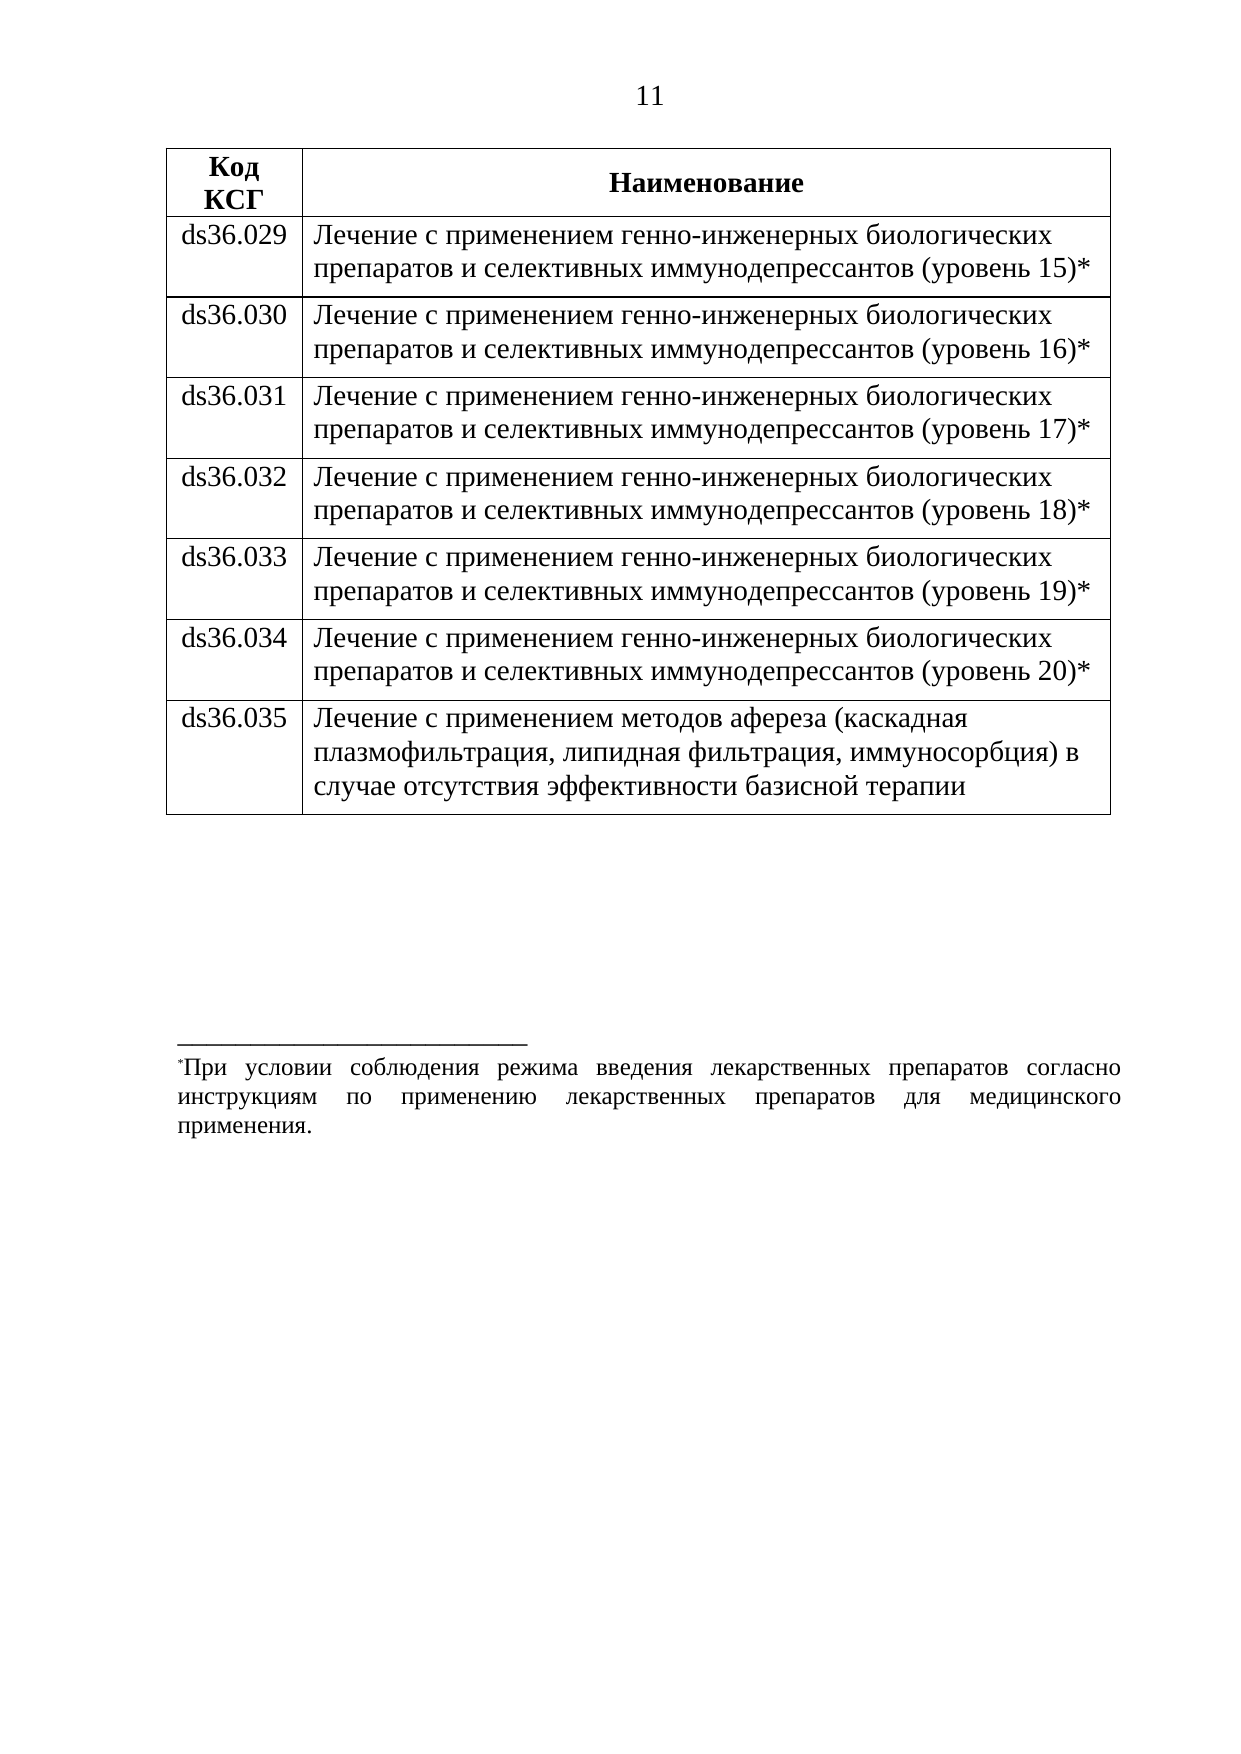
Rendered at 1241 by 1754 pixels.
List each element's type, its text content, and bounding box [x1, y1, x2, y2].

table_cell ds36.035 [167, 701, 302, 814]
text *При условии соблюдения режима введения лекарственных препаратов согласно инструкциям по применению лекарственных препаратов для медицинского применения. [177, 1052, 1122, 1138]
table_cell Лечение с применением генно-инженерных биологических препаратов и селективных иммунодепрессантов (уровень 15)* [303, 217, 1110, 296]
table_cell Лечение с применением методов афереза (каскадная плазмофильтрация, липидная фильтрация, иммуносорбция) в случае отсутствия эффективности базисной терапии [303, 701, 1110, 814]
table_cell Лечение с применением генно-инженерных биологических препаратов и селективных иммунодепрессантов (уровень 20)* [303, 620, 1110, 699]
table_cell Лечение с применением генно-инженерных биологических препаратов и селективных иммунодепрессантов (уровень 19)* [303, 539, 1110, 619]
table_cell Лечение с применением генно-инженерных биологических препаратов и селективных иммунодепрессантов (уровень 16)* [303, 298, 1110, 377]
table_cell ds36.030 [167, 298, 302, 377]
table_cell Лечение с применением генно-инженерных биологических препаратов и селективных иммунодепрессантов (уровень 17)* [303, 378, 1110, 458]
table_cell ds36.031 [167, 378, 302, 458]
table_cell Лечение с применением генно-инженерных биологических препаратов и селективных иммунодепрессантов (уровень 18)* [303, 459, 1110, 538]
table_cell ds36.029 [167, 217, 302, 296]
table_cell ds36.032 [167, 459, 302, 538]
table_cell ds36.033 [167, 539, 302, 619]
table_header Наименование [303, 149, 1110, 216]
table_header Код КСГ [167, 149, 302, 216]
table_cell ds36.034 [167, 620, 302, 699]
